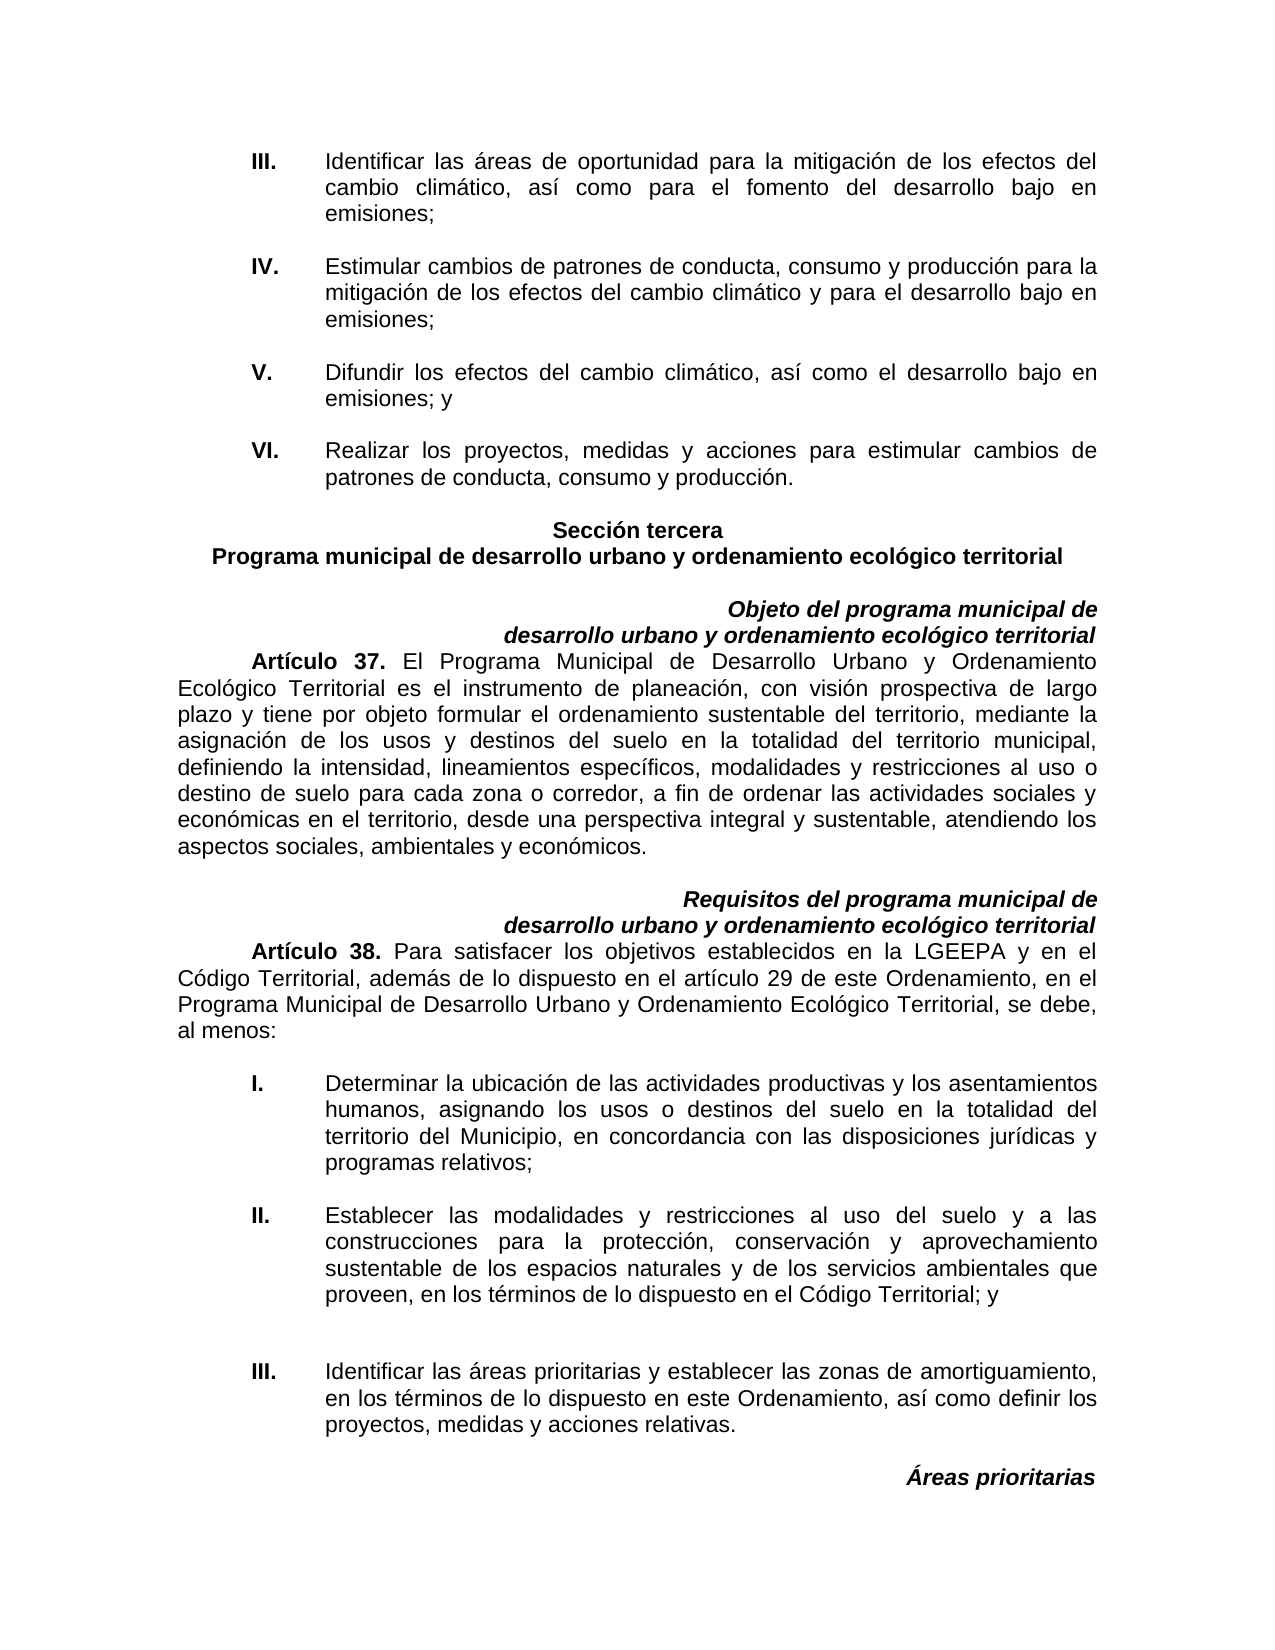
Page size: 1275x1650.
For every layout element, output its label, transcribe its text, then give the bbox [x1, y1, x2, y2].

text desarrollo urbano y ordenamiento ecológico territorial [177, 912, 1098, 938]
text Artículo 38. Para satisfacer los objetivos establecidos en la LGEEPA y en el Código Territorial, además de lo dispuesto en el artículo 29 de este Ordenamiento, en el Programa Municipal de Desarrollo Urbano y Ordenamiento Ecológico Territorial, se debe, al menos: [177, 938, 1098, 1044]
text Objeto del programa municipal de [177, 596, 1098, 622]
list Identificar las áreas de oportunidad para la mitigación de los efectos del cambio climático, así como para el fomento del desarrollo bajo en emisiones; [251, 148, 1098, 227]
list Estimular cambios de patrones de conducta, consumo y producción para la mitigación de los efectos del cambio climático y para el desarrollo bajo en emisiones; [251, 253, 1098, 332]
text Programa municipal de desarrollo urbano y ordenamiento ecológico territorial [177, 543, 1098, 569]
list Realizar los proyectos, medidas y acciones para estimular cambios de patrones de conducta, consumo y producción. [251, 437, 1098, 490]
text Artículo 37. El Programa Municipal de Desarrollo Urbano y Ordenamiento Ecológico Territorial es el instrumento de planeación, con visión prospectiva de largo plazo y tiene por objeto formular el ordenamiento sustentable del territorio, mediante la asignación de los usos y destinos del suelo en la totalidad del territorio municipal, definiendo la intensidad, lineamientos específicos, modalidades y restricciones al uso o destino de suelo para cada zona o corredor, a fin de ordenar las actividades sociales y económicas en el territorio, desde una perspectiva integral y sustentable, atendiendo los aspectos sociales, ambientales y económicos. [177, 648, 1098, 859]
list Establecer las modalidades y restricciones al uso del suelo y a las construcciones para la protección, conservación y aprovechamiento sustentable de los espacios naturales y de los servicios ambientales que proveen, en los términos de lo dispuesto en el Código Territorial; y [251, 1202, 1098, 1307]
text Áreas prioritarias [177, 1464, 1098, 1490]
text Sección tercera [177, 517, 1098, 543]
list Identificar las áreas prioritarias y establecer las zonas de amortiguamiento, en los términos de lo dispuesto en este Ordenamiento, así como definir los proyectos, medidas y acciones relativas. [251, 1358, 1098, 1437]
text desarrollo urbano y ordenamiento ecológico territorial [177, 622, 1098, 648]
list Determinar la ubicación de las actividades productivas y los asentamientos humanos, asignando los usos o destinos del suelo en la totalidad del territorio del Municipio, en concordancia con las disposiciones jurídicas y programas relativos; [251, 1070, 1098, 1175]
text Requisitos del programa municipal de [177, 886, 1098, 912]
list Difundir los efectos del cambio climático, así como el desarrollo bajo en emisiones; y [251, 358, 1098, 411]
